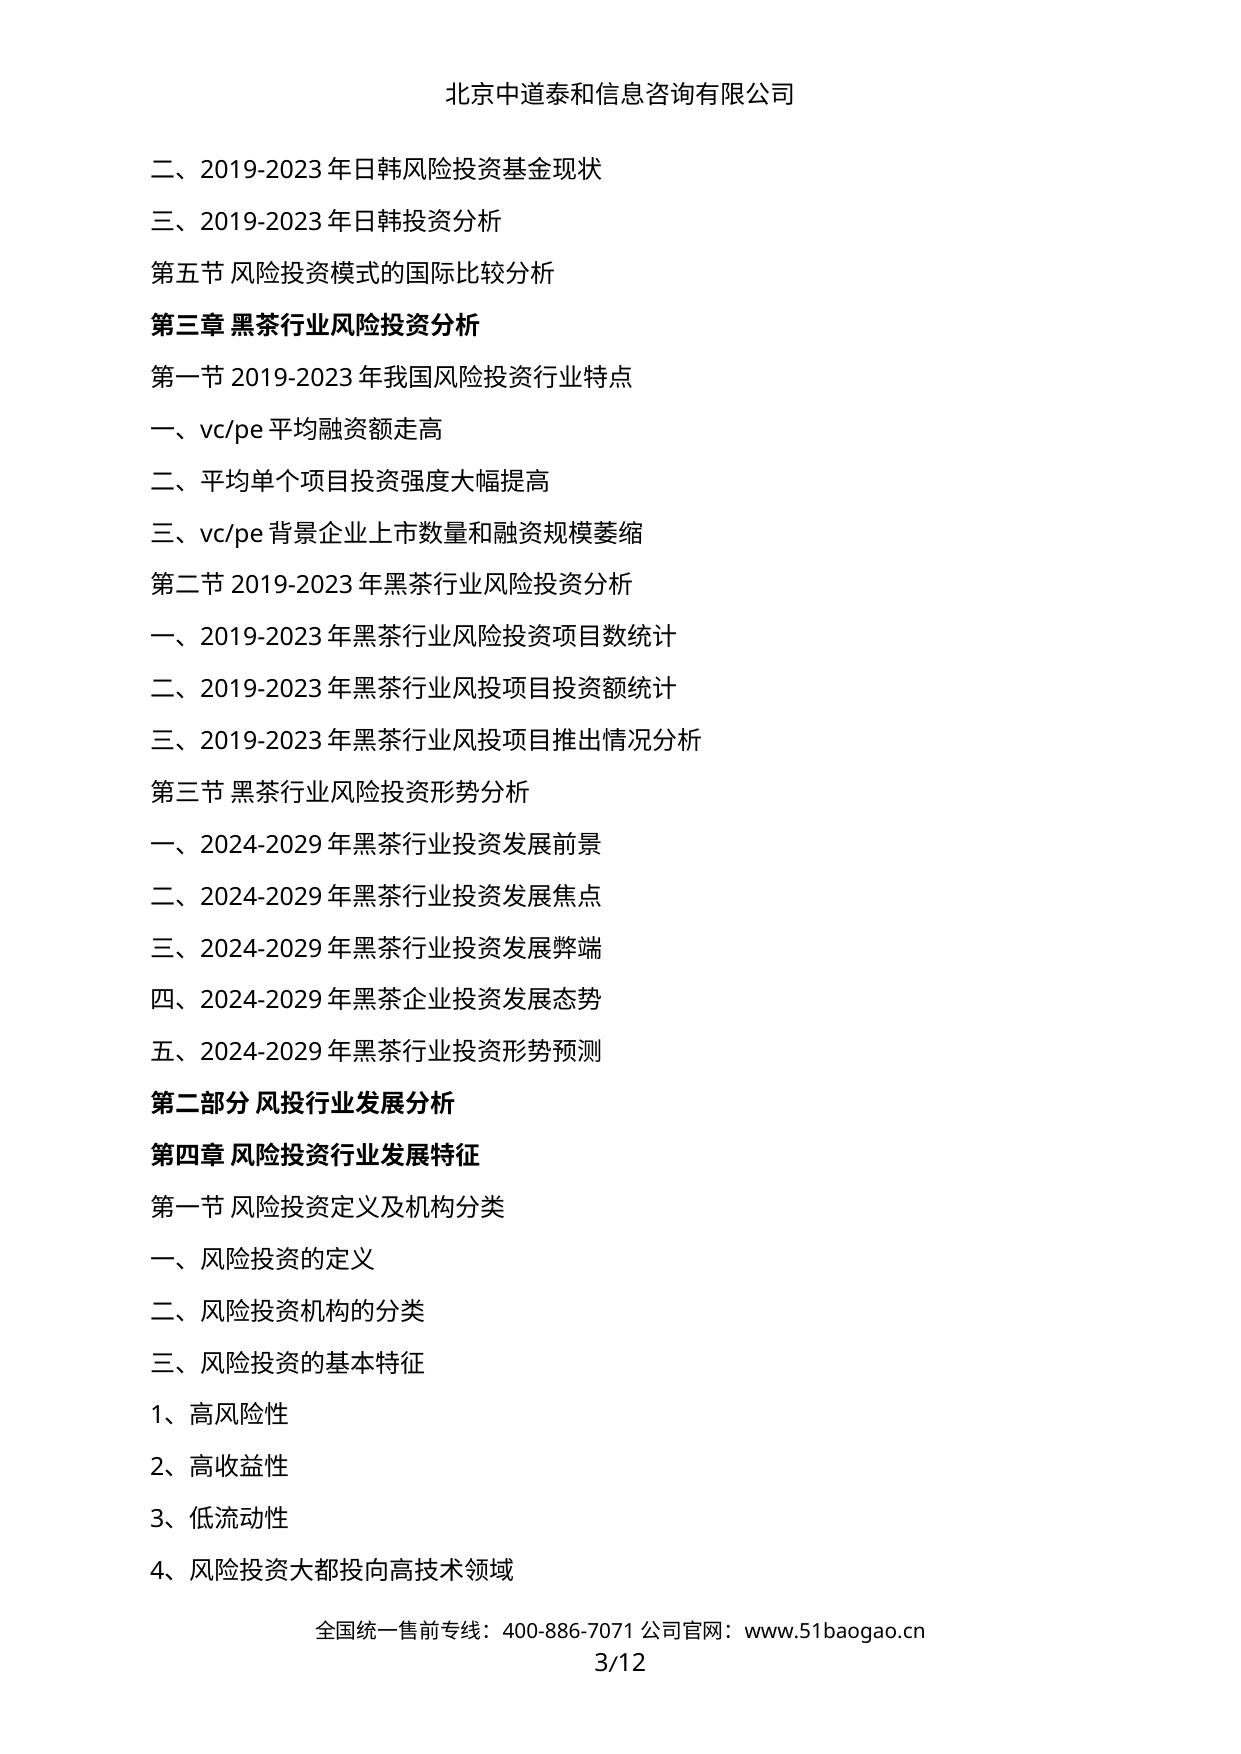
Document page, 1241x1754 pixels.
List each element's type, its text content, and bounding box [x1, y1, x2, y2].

text 三、vc/pe背景企业上市数量和融资规模萎缩 [150, 513, 1090, 549]
text 1、高风险性 [150, 1395, 1090, 1431]
text 二、2019-2023年黑茶行业风投项目投资额统计 [150, 669, 1090, 705]
text 二、2019-2023年日韩风险投资基金现状 [150, 150, 1090, 186]
text 二、2024-2029年黑茶行业投资发展焦点 [150, 876, 1090, 912]
text 2、高收益性 [150, 1447, 1090, 1483]
text 一、2019-2023年黑茶行业风险投资项目数统计 [150, 617, 1090, 653]
text 五、2024-2029年黑茶行业投资形势预测 [150, 1032, 1090, 1068]
text 三、2019-2023年日韩投资分析 [150, 202, 1090, 238]
text 一、风险投资的定义 [150, 1239, 1090, 1276]
text 三、风险投资的基本特征 [150, 1343, 1090, 1379]
text 第三章 黑茶行业风险投资分析 [150, 306, 1090, 342]
text 4、风险投资大都投向高技术领域 [150, 1551, 1090, 1587]
text 第一节 风险投资定义及机构分类 [150, 1187, 1090, 1224]
text 第二部分 风投行业发展分析 [150, 1084, 1090, 1120]
text 四、2024-2029年黑茶企业投资发展态势 [150, 980, 1090, 1016]
text 一、2024-2029年黑茶行业投资发展前景 [150, 824, 1090, 861]
text 第四章 风险投资行业发展特征 [150, 1136, 1090, 1172]
text 第五节 风险投资模式的国际比较分析 [150, 254, 1090, 290]
text 3、低流动性 [150, 1499, 1090, 1535]
text 一、vc/pe平均融资额走高 [150, 409, 1090, 446]
text 二、风险投资机构的分类 [150, 1291, 1090, 1327]
text 第二节 2019-2023年黑茶行业风险投资分析 [150, 565, 1090, 601]
text 二、平均单个项目投资强度大幅提高 [150, 461, 1090, 497]
text 第三节 黑茶行业风险投资形势分析 [150, 772, 1090, 809]
text 三、2019-2023年黑茶行业风投项目推出情况分析 [150, 721, 1090, 757]
text 三、2024-2029年黑茶行业投资发展弊端 [150, 928, 1090, 964]
text 第一节 2019-2023年我国风险投资行业特点 [150, 357, 1090, 394]
